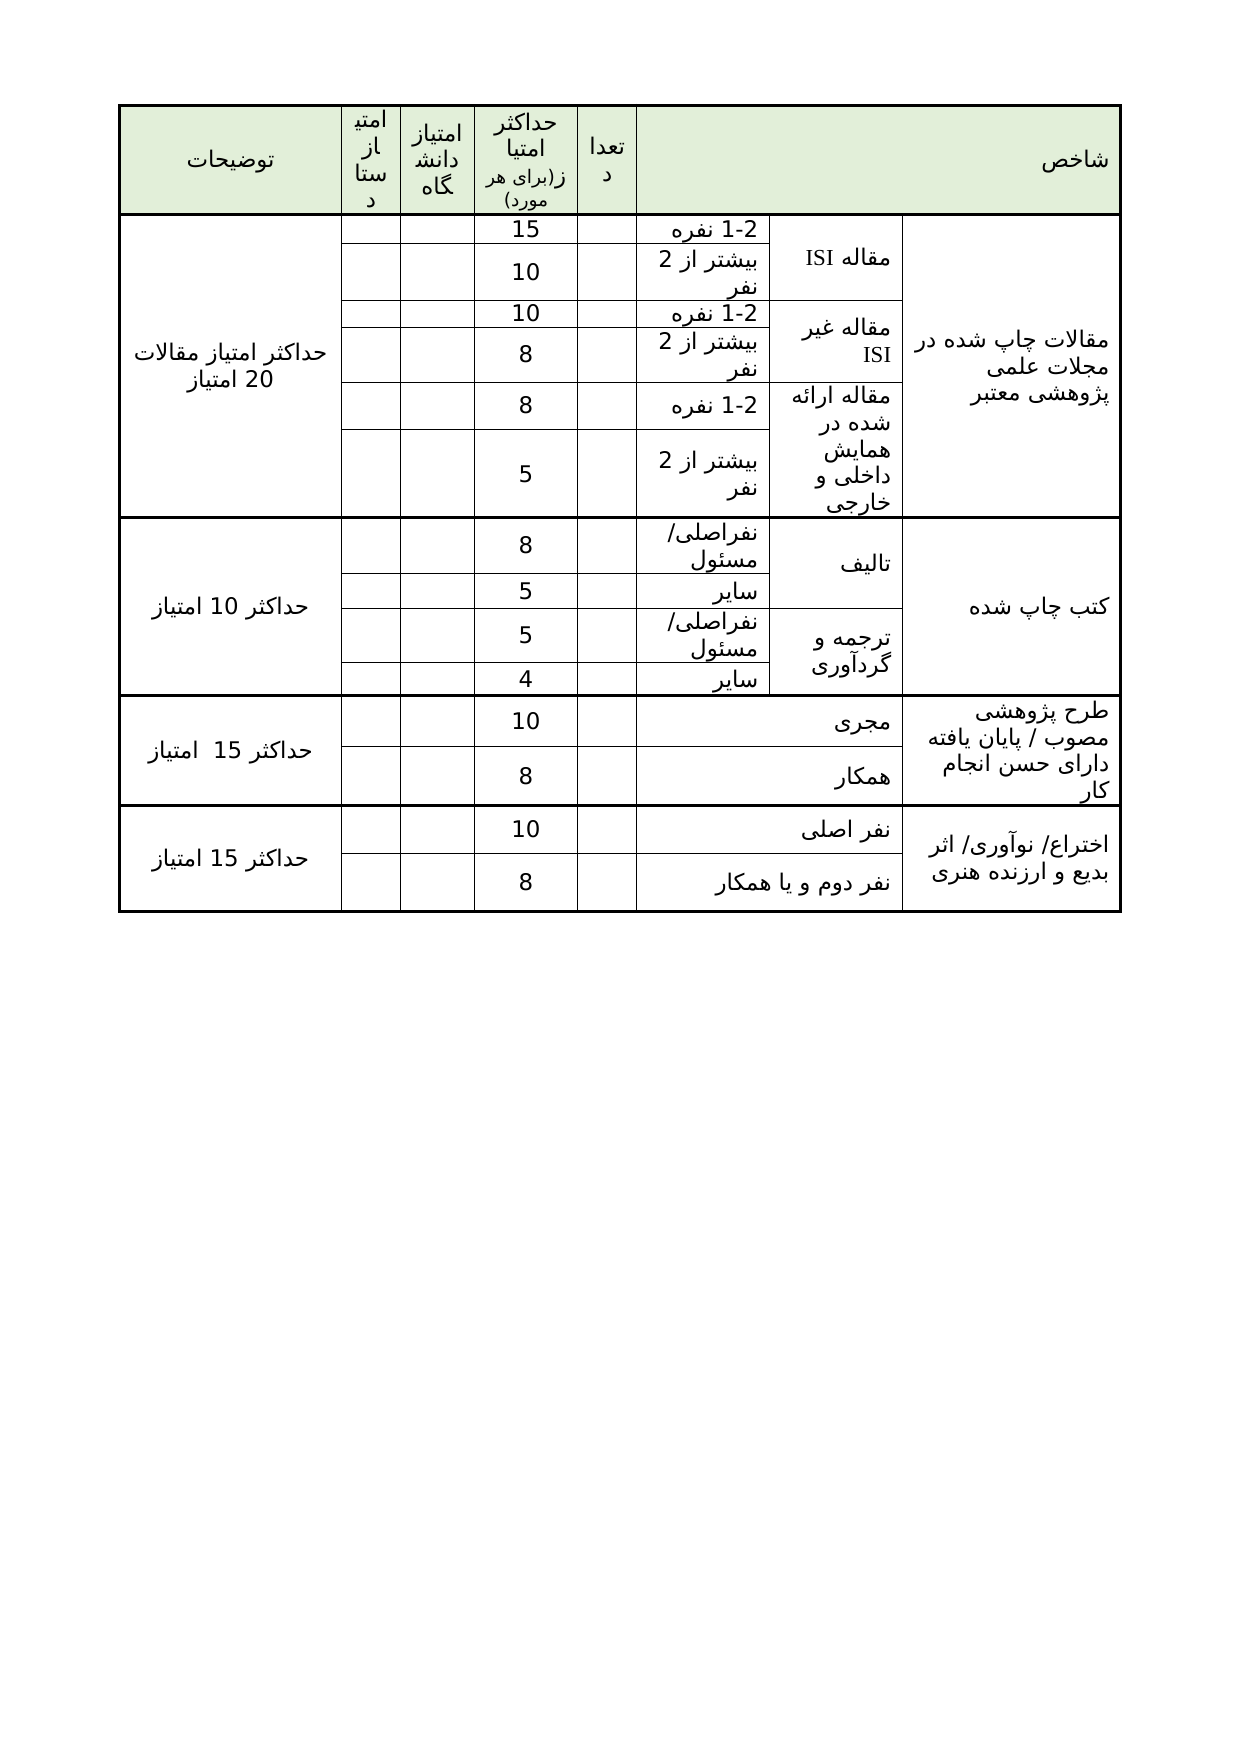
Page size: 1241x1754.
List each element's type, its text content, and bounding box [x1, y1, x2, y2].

table_cell بیشتر از 2 نفر [637, 244, 769, 299]
table_cell مقاله ISI [770, 216, 902, 299]
table_cell نفر دوم و یا همکار [637, 854, 902, 909]
table_cell [342, 807, 400, 853]
table_cell مقاله ارائه شده در همایش داخلی و خارجی [770, 383, 902, 516]
table_cell [401, 216, 474, 243]
table_cell 10 [475, 807, 577, 853]
table_cell 1-2 نفره [637, 301, 769, 327]
table_cell [401, 807, 474, 853]
table_cell [342, 301, 400, 327]
table_cell [578, 663, 636, 694]
table_cell [401, 854, 474, 909]
table_cell 8 [475, 328, 577, 382]
table_cell [342, 328, 400, 382]
table_cell 8 [475, 854, 577, 909]
table_cell [342, 747, 400, 804]
table_cell حداکثر 15 امتیاز [121, 697, 341, 804]
table_cell [342, 244, 400, 299]
table_cell [578, 697, 636, 746]
table_cell اختراع/ نوآوری/ اثر بدیع و ارزنده هنری [903, 807, 1119, 909]
table_cell [401, 663, 474, 694]
table_cell سایر [637, 574, 769, 607]
table_cell مجری [637, 697, 902, 746]
table_cell 10 [475, 301, 577, 327]
table_cell سایر [637, 663, 769, 694]
table_cell [342, 383, 400, 429]
table_cell بیشتر از 2 نفر [637, 328, 769, 382]
table_cell [342, 216, 400, 243]
table_cell 8 [475, 383, 577, 429]
table_cell تعداد [578, 107, 636, 213]
table_cell [401, 609, 474, 662]
table_cell حداکثر 10 امتیاز [121, 519, 341, 694]
table_cell [342, 574, 400, 607]
table_cell توضیحات [121, 107, 341, 213]
table_cell حداکثر امتیاز(برای هر مورد) [475, 107, 577, 213]
table_cell [578, 519, 636, 572]
table_cell [342, 430, 400, 516]
table_cell نفر اصلی [637, 807, 902, 853]
table_cell حداکثر 15 امتیاز [121, 807, 341, 909]
table_cell [401, 244, 474, 299]
table_cell [401, 747, 474, 804]
table_cell [578, 807, 636, 853]
table_cell تالیف [770, 519, 902, 607]
table_cell [342, 854, 400, 909]
table_cell 4 [475, 663, 577, 694]
table_cell کتب چاپ شده [903, 519, 1119, 694]
table_cell 10 [475, 244, 577, 299]
table_cell [401, 383, 474, 429]
table_cell [578, 383, 636, 429]
table_cell [342, 519, 400, 572]
table_cell حداکثر امتیاز مقالات 20 امتیاز [121, 216, 341, 516]
table_cell [401, 519, 474, 572]
table_cell [401, 430, 474, 516]
table_cell نفراصلی/مسئول [637, 519, 769, 572]
table_cell 15 [475, 216, 577, 243]
table_cell همکار [637, 747, 902, 804]
table_cell [578, 574, 636, 607]
table_cell [342, 697, 400, 746]
table_cell ترجمه و گردآوری [770, 609, 902, 694]
table_cell 10 [475, 697, 577, 746]
table_cell بیشتر از 2 نفر [637, 430, 769, 516]
table_cell مقاله غیر ISI [770, 301, 902, 382]
table_cell [401, 574, 474, 607]
table_cell 1-2 نفره [637, 216, 769, 243]
table_cell امتیازدانشگاه [401, 107, 474, 213]
table_cell [578, 747, 636, 804]
table_cell مقالات چاپ شده در مجلات علمی پژوهشی معتبر [903, 216, 1119, 516]
table_cell [578, 301, 636, 327]
table_cell [401, 697, 474, 746]
table_cell طرح پژوهشی مصوب / پایان یافته دارای حسن انجام کار [903, 697, 1119, 804]
table_cell نفراصلی/مسئول [637, 609, 769, 662]
table_cell [578, 216, 636, 243]
table_cell 5 [475, 574, 577, 607]
table_cell شاخص [637, 107, 1119, 213]
table_cell [401, 301, 474, 327]
table_cell [578, 609, 636, 662]
table_cell [578, 328, 636, 382]
table_cell [342, 609, 400, 662]
table_cell [401, 328, 474, 382]
table_cell [578, 430, 636, 516]
table_cell 1-2 نفره [637, 383, 769, 429]
table_cell [578, 854, 636, 909]
table_cell [342, 663, 400, 694]
table_cell [578, 244, 636, 299]
table_cell 5 [475, 430, 577, 516]
table_cell 8 [475, 519, 577, 572]
table_cell 5 [475, 609, 577, 662]
table_cell 8 [475, 747, 577, 804]
table_cell امتیاز ستاد [342, 107, 400, 213]
